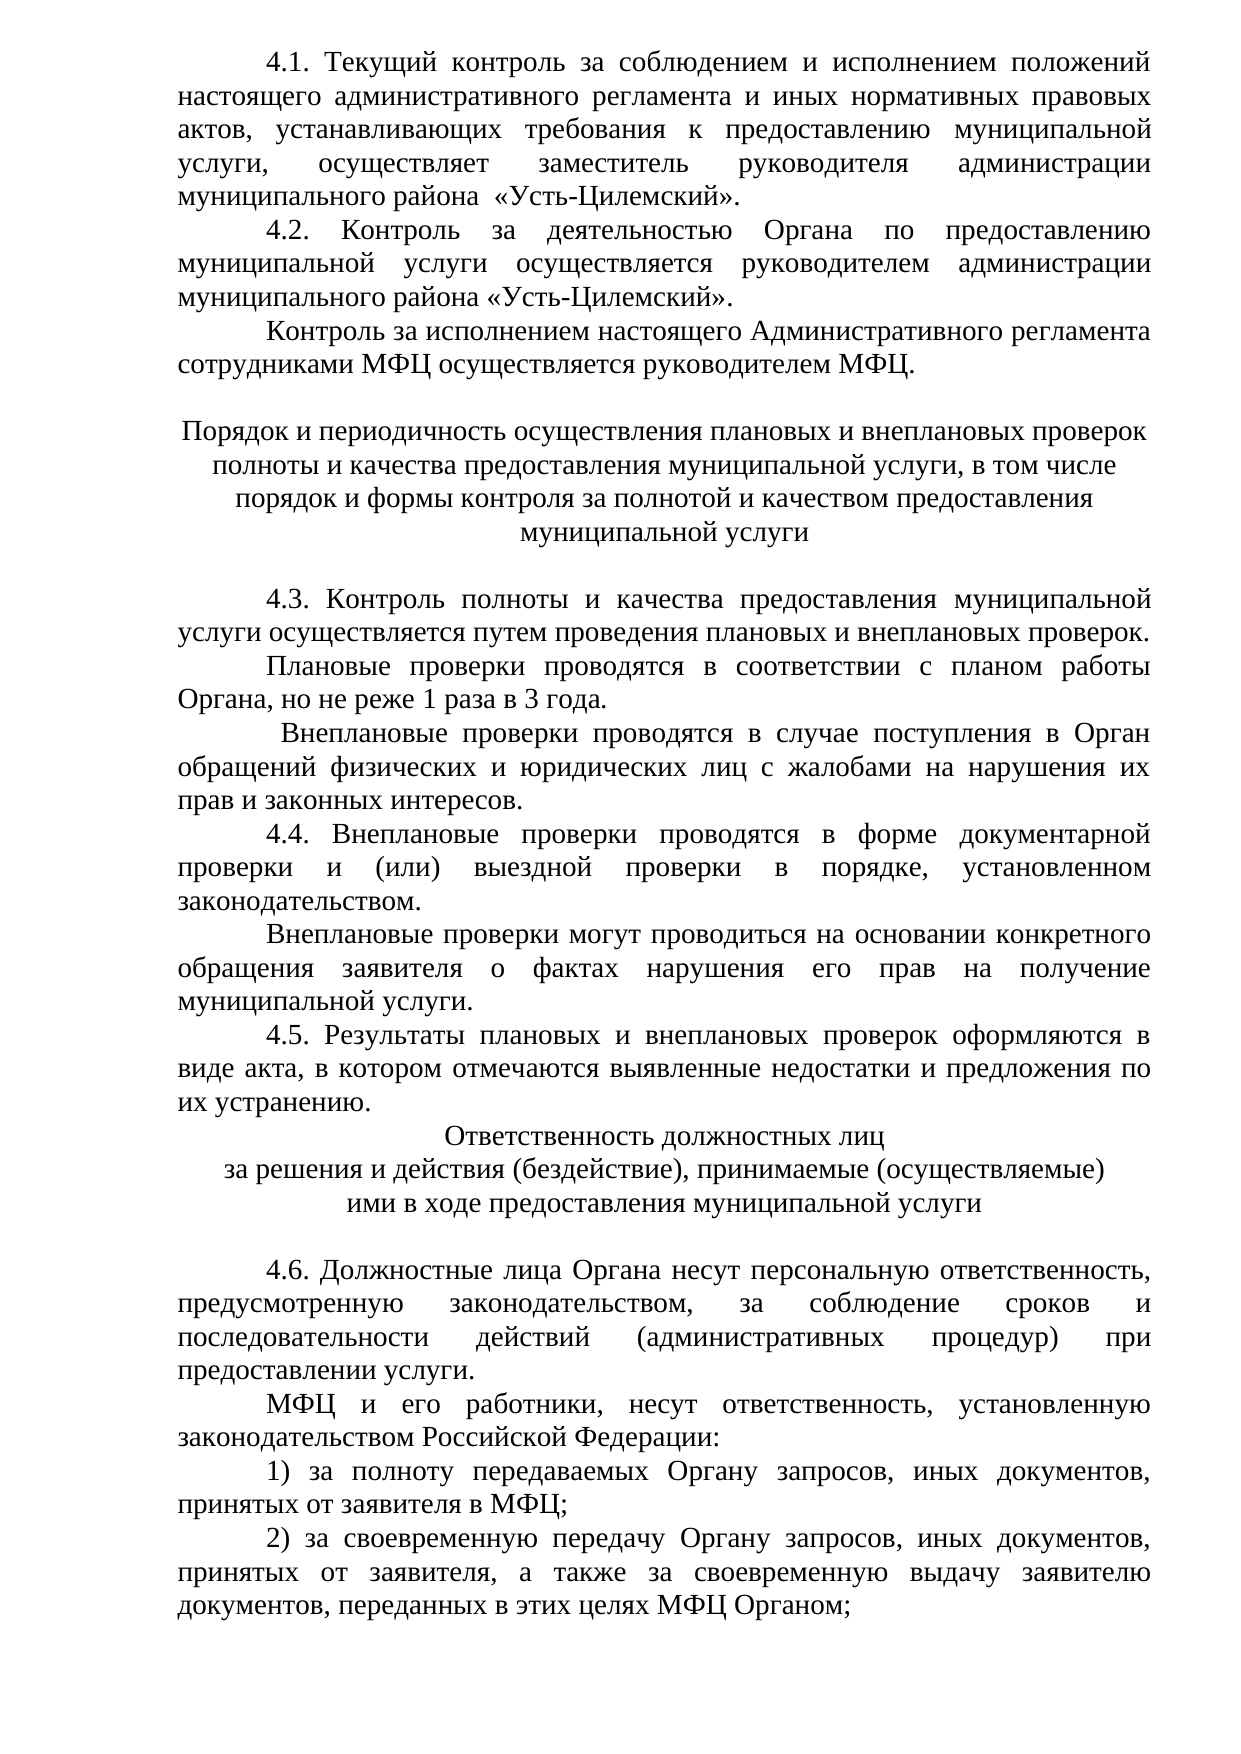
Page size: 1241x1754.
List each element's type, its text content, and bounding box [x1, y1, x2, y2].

text 4.2. Контроль за деятельностью Органа по предоставлению муниципальной услуги осуществляется руководителем администрации муниципального района «Усть-Цилемский». [177, 212, 1152, 313]
text 4.4. Внеплановые проверки проводятся в форме документарной проверки и (или) выездной проверки в порядке, установленном законодательством. [177, 816, 1152, 916]
text 4.6. Должностные лица Органа несут персональную ответственность, предусмотренную законодательством, за соблюдение сроков и последовательности действий (административных процедур) при предоставлении услуги. [177, 1252, 1152, 1386]
text 4.3. Контроль полноты и качества предоставления муниципальной услуги осуществляется путем проведения плановых и внеплановых проверок. [177, 581, 1152, 648]
text Внеплановые проверки могут проводиться на основании конкретного обращения заявителя о фактах нарушения его прав на получение муниципальной услуги. [177, 916, 1152, 1017]
text Порядок и периодичность осуществления плановых и внеплановых проверок полноты и качества предоставления муниципальной услуги, в том числе порядок и формы контроля за полнотой и качеством предоставления муниципальной услуги [177, 413, 1152, 547]
text Ответственность должностных лиц [177, 1118, 1152, 1151]
text Плановые проверки проводятся в соответствии с планом работы Органа, но не реже 1 раза в 3 года. [177, 648, 1152, 715]
text 2) за своевременную передачу Органу запросов, иных документов, принятых от заявителя, а также за своевременную выдачу заявителю документов, переданных в этих целях МФЦ Органом; [177, 1520, 1152, 1621]
text 4.1. Текущий контроль за соблюдением и исполнением положений настоящего административного регламента и иных нормативных правовых актов, устанавливающих требования к предоставлению муниципальной услуги, осуществляет заместитель руководителя администрации муниципального района «Усть-Цилемский». [177, 44, 1152, 212]
text за решения и действия (бездействие), принимаемые (осуществляемые) [177, 1151, 1152, 1185]
text Внеплановые проверки проводятся в случае поступления в Орган обращений физических и юридических лиц с жалобами на нарушения их прав и законных интересов. [177, 715, 1152, 816]
text 4.5. Результаты плановых и внеплановых проверок оформляются в виде акта, в котором отмечаются выявленные недостатки и предложения по их устранению. [177, 1017, 1152, 1118]
text ими в ходе предоставления муниципальной услуги [177, 1185, 1152, 1218]
text 1) за полноту передаваемых Органу запросов, иных документов, принятых от заявителя в МФЦ; [177, 1453, 1152, 1520]
text Контроль за исполнением настоящего Административного регламента сотрудниками МФЦ осуществляется руководителем МФЦ. [177, 313, 1152, 380]
text МФЦ и его работники, несут ответственность, установленную законодательством Российской Федерации: [177, 1386, 1152, 1453]
